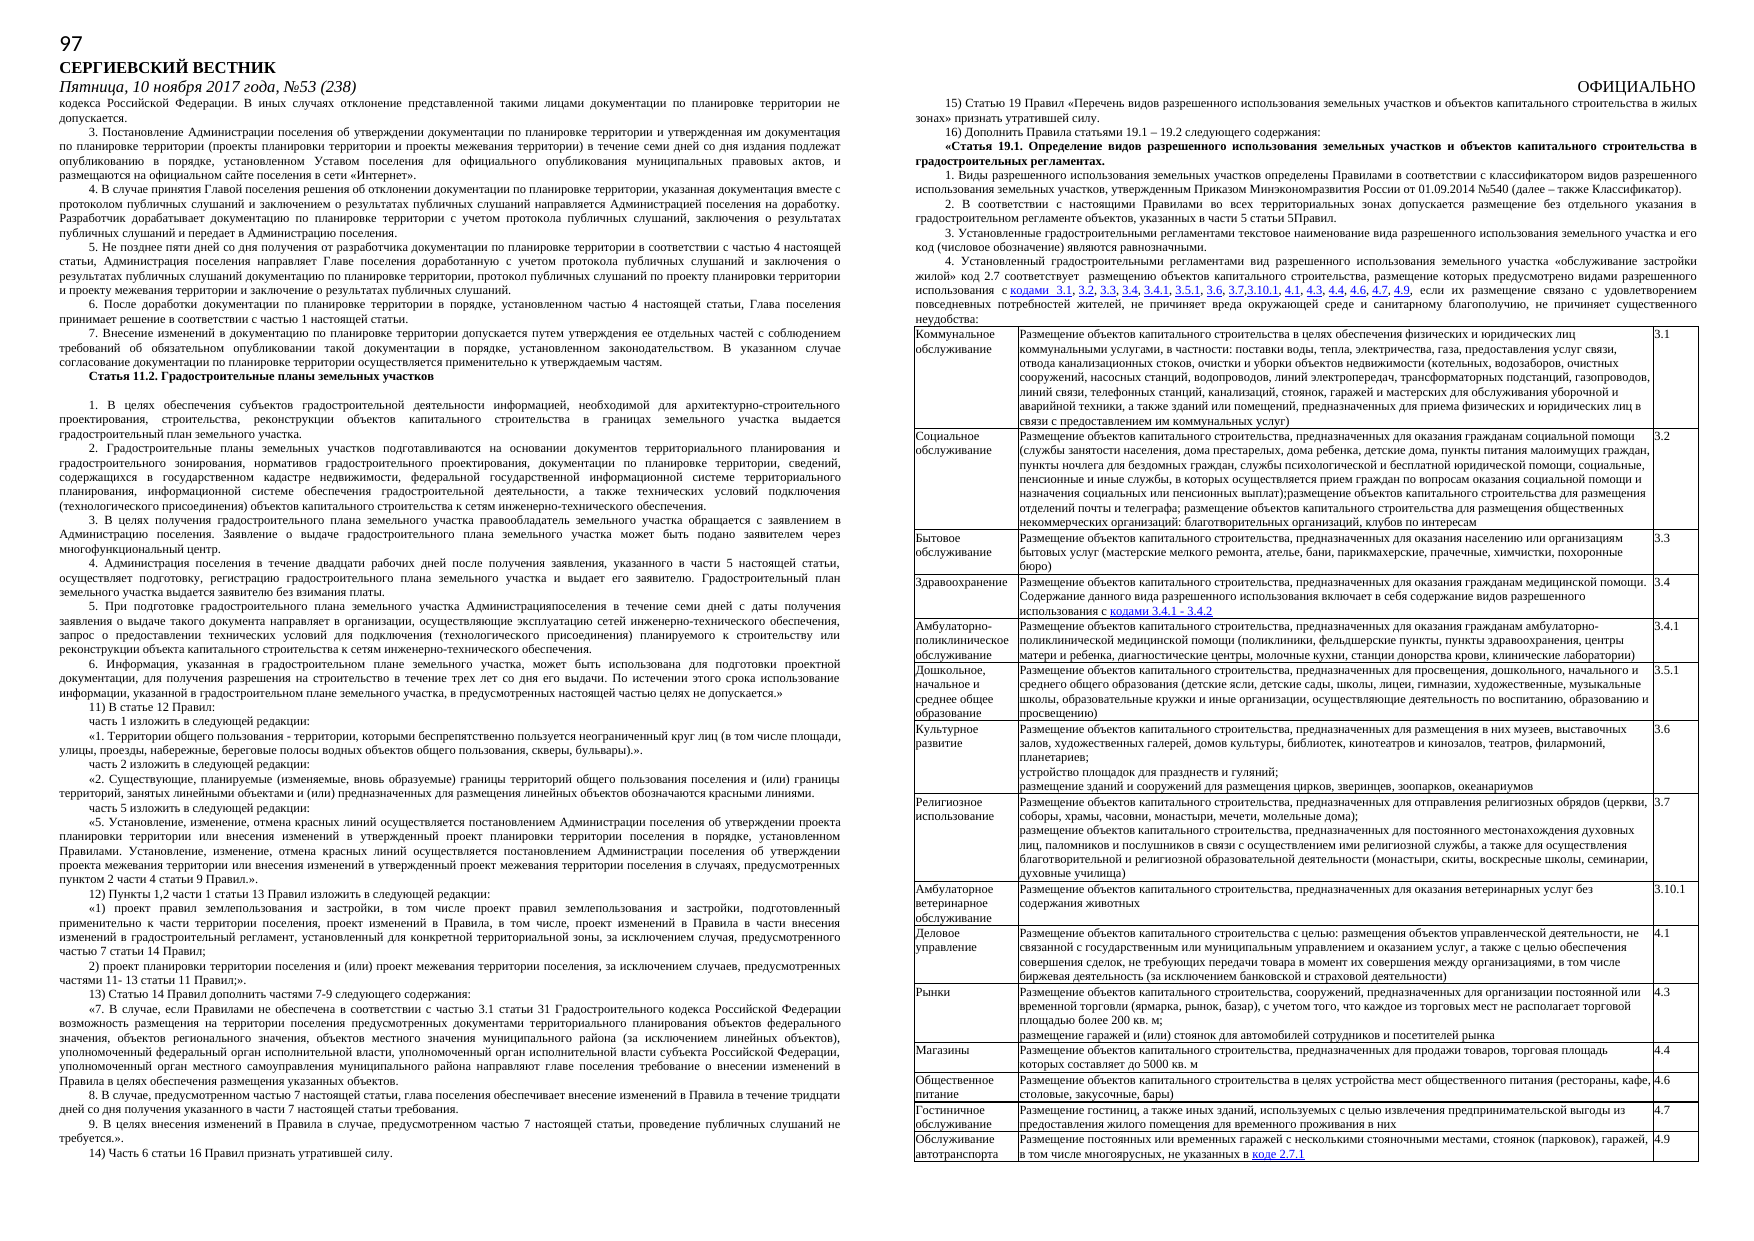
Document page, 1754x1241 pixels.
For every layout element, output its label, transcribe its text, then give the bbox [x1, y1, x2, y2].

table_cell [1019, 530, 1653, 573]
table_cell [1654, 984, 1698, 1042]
text 1. В целях обеспечения субъектов градостроительной деятельности информацией, необходимой для архитектурно-строительного проектирования, строительства, реконструкции объектов капитального строительства в границах земельного участка выдается градостроительный план земельного участка. [59, 398, 842, 441]
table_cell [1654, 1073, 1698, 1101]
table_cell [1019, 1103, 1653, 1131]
text часть 2 изложить в следующей редакции: [59, 757, 842, 772]
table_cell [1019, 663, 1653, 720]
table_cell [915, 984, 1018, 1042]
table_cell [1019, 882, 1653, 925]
text 6. Информация, указанная в градостроительном плане земельного участка, может быть использована для подготовки проектной документации, для получения разрешения на строительство в течение трех лет со дня его выдачи. По истечении этого срока использование информации, указанной в градостроительном плане земельного участка, в предусмотренных настоящей частью целях не допускается.» [59, 657, 842, 700]
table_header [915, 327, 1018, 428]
text 3. В целях получения градостроительного плана земельного участка правообладатель земельного участка обращается с заявлением в Администрацию поселения. Заявление о выдаче градостроительного плана земельного участка может быть подано заявителем через многофункциональный центр. [59, 513, 842, 556]
text 9. В целях внесения изменений в Правила в случае, предусмотренном частью 7 настоящей статьи, проведение публичных слушаний не требуется.». [59, 1117, 842, 1145]
text 3. Установленные градостроительными регламентами текстовое наименование вида разрешенного использования земельного участка и его код (числовое обозначение) являются равнозначными. [915, 225, 1698, 254]
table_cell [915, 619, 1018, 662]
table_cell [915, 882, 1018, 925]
text 5. Не позднее пяти дней со дня получения от разработчика документации по планировке территории в соответствии с частью 4 настоящей статьи, Администрация поселения направляет Главе поселения доработанную с учетом протокола публичных слушаний и заключения о результатах публичных слушаний документацию по планировке территории, протокол публичных слушаний по проекту планировки территории и проекту межевания территории и заключение о результатах публичных слушаний. [59, 240, 842, 297]
text 8. В случае, предусмотренном частью 7 настоящей статьи, глава поселения обеспечивает внесение изменений в Правила в течение тридцати дней со дня получения указанного в части 7 настоящей статьи требования. [59, 1088, 842, 1117]
text 14) Часть 6 статьи 16 Правил признать утратившей силу. [59, 1145, 842, 1160]
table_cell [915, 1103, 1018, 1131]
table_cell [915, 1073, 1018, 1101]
text 1. Виды разрешенного использования земельных участков определены Правилами в соответствии с классификатором видов разрешенного использования земельных участков, утвержденным Приказом Минэкономразвития России от 01.09.2014 №540 (далее – также Классификатор). [915, 168, 1698, 197]
text 12) Пункты 1,2 части 1 статьи 13 Правил изложить в следующей редакции: [59, 887, 842, 901]
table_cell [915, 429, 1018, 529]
text 6. После доработки документации по планировке территории в порядке, установленном частью 4 настоящей статьи, Глава поселения принимает решение в соответствии с частью 1 настоящей статьи. [59, 297, 842, 326]
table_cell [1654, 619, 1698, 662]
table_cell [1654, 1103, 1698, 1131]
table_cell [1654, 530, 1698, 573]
text 2. В соответствии с настоящими Правилами во всех территориальных зонах допускается размещение без отдельного указания в градостроительном регламенте объектов, указанных в части 5 статьи 5Правил. [915, 197, 1698, 225]
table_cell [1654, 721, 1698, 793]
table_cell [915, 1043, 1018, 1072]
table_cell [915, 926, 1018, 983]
text 4. Установленный градостроительными регламентами вид разрешенного использования земельного участка «обслуживание застройки жилой» код 2.7 соответствует размещению объектов капитального строительства, размещение которых предусмотрено видами разрешенного использования с кодами 3.1, 3.2, 3.3, 3.4, 3.4.1, 3.5.1, 3.6, 3.7,3.10.1, 4.1, 4.3, 4.4, 4.6, 4.7, 4.9, если их размещение связано с удовлетворением повседневных потребностей жителей, не причиняет вреда окружающей среде и санитарному благополучию, не причиняет существенного неудобства: [915, 254, 1698, 326]
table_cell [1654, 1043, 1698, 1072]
text 4. В случае принятия Главой поселения решения об отклонении документации по планировке территории, указанная документация вместе с протоколом публичных слушаний и заключением о результатах публичных слушаний направляется Администрацией поселения на доработку. Разработчик дорабатывает документацию по планировке территории с учетом протокола публичных слушаний, заключения о результатах публичных слушаний и передает в Администрацию поселения. [59, 182, 842, 240]
text часть 1 изложить в следующей редакции: [59, 714, 842, 728]
text «7. В случае, если Правилами не обеспечена в соответствии с частью 3.1 статьи 31 Градостроительного кодекса Российской Федерации возможность размещения на территории поселения предусмотренных документами территориального планирования объектов федерального значения, объектов регионального значения, объектов местного значения муниципального района (за исключением линейных объектов), уполномоченный федеральный орган исполнительной власти, уполномоченный орган исполнительной власти субъекта Российской Федерации, уполномоченный орган местного самоуправления муниципального района направляют главе поселения требование о внесении изменений в Правила в целях обеспечения размещения указанных объектов. [59, 1002, 842, 1088]
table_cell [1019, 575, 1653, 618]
text 5. При подготовке градостроительного плана земельного участка Администрацияпоселения в течение семи дней с даты получения заявления о выдаче такого документа направляет в организации, осуществляющие эксплуатацию сетей инженерно-технического обеспечения, запрос о предоставлении технических условий для подключения (технологического присоединения) планируемого к строительству или реконструкции объекта капитального строительства к сетям инженерно-технического обеспечения. [59, 599, 842, 657]
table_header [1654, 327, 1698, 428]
text 2) проект планировки территории поселения и (или) проект межевания территории поселения, за исключением случаев, предусмотренных частями 11- 13 статьи 11 Правил;». [59, 958, 842, 987]
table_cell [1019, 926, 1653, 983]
text «1. Территории общего пользования - территории, которыми беспрепятственно пользуется неограниченный круг лиц (в том числе площади, улицы, проезды, набережные, береговые полосы водных объектов общего пользования, скверы, бульвары).». [59, 728, 842, 757]
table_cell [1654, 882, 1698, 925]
text 11) В статье 12 Правил: [59, 700, 842, 714]
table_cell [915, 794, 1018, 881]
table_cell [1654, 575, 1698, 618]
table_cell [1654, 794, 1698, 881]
text 16) Дополнить Правила статьями 19.1 – 19.2 следующего содержания: [915, 125, 1698, 139]
text 4. Администрация поселения в течение двадцати рабочих дней после получения заявления, указанного в части 5 настоящей статьи, осуществляет подготовку, регистрацию градостроительного плана земельного участка и выдает его заявителю. Градостроительный план земельного участка выдается заявителю без взимания платы. [59, 556, 842, 599]
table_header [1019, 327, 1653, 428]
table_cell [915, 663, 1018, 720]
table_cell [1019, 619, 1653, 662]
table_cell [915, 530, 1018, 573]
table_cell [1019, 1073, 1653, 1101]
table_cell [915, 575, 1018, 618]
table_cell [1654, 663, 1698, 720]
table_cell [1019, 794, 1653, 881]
text «Статья 19.1. Определение видов разрешенного использования земельных участков и объектов капитального строительства в градостроительных регламентах. [915, 139, 1698, 168]
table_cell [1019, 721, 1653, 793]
text 3. Постановление Администрации поселения об утверждении документации по планировке территории и утвержденная им документация по планировке территории (проекты планировки территории и проекты межевания территории) в течение семи дней со дня издания подлежат опубликованию в порядке, установленном Уставом поселения для официального опубликования муниципальных правовых актов, и размещаются на официальном сайте поселения в сети «Интернет». [59, 125, 842, 182]
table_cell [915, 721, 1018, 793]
text 2. Градостроительные планы земельных участков подготавливаются на основании документов территориального планирования и градостроительного зонирования, нормативов градостроительного проектирования, документации по планировке территории, сведений, содержащихся в государственном кадастре недвижимости, федеральной государственной информационной системе территориального планирования, информационной системе обеспечения градостроительной деятельности, а также технических условий подключения (технологического присоединения) объектов капитального строительства к сетям инженерно-технического обеспечения. [59, 441, 842, 513]
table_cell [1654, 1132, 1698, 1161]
text «1) проект правил землепользования и застройки, в том числе проект правил землепользования и застройки, подготовленный применительно к части территории поселения, проект изменений в Правила, в том числе, проект изменений в Правила в части внесения изменений в градостроительный регламент, установленный для конкретной территориальной зоны, за исключением случая, предусмотренного частью 7 статьи 14 Правил; [59, 901, 842, 958]
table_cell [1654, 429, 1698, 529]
text 13) Статью 14 Правил дополнить частями 7-9 следующего содержания: [59, 987, 842, 1002]
text 7. Внесение изменений в документацию по планировке территории допускается путем утверждения ее отдельных частей с соблюдением требований об обязательном опубликовании такой документации в порядке, установленном законодательством. В указанном случае согласование документации по планировке территории осуществляется применительно к утверждаемым частям. [59, 326, 842, 369]
text часть 5 изложить в следующей редакции: [59, 800, 842, 815]
text Статья 11.2. Градостроительные планы земельных участков [59, 369, 842, 383]
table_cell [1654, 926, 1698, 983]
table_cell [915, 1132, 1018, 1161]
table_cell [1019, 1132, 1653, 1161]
text 15) Статью 19 Правил «Перечень видов разрешенного использования земельных участков и объектов капитального строительства в жилых зонах» признать утратившей силу. [915, 96, 1698, 125]
text «5. Установление, изменение, отмена красных линий осуществляется постановлением Администрации поселения об утверждении проекта планировки территории или внесения изменений в утвержденный проект планировки территории поселения в порядке, установленном Правилами. Установление, изменение, отмена красных линий осуществляется постановлением Администрации поселения об утверждении проекта межевания территории или внесения изменений в утвержденный проект межевания территории поселения в случаях, предусмотренных пунктом 2 части 4 статьи 9 Правил.». [59, 815, 842, 887]
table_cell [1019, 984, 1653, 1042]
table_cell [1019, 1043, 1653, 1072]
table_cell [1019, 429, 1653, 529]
text «2. Существующие, планируемые (изменяемые, вновь образуемые) границы территорий общего пользования поселения и (или) границы территорий, занятых линейными объектами и (или) предназначенных для размещения линейных объектов обозначаются красными линиями. [59, 772, 842, 800]
